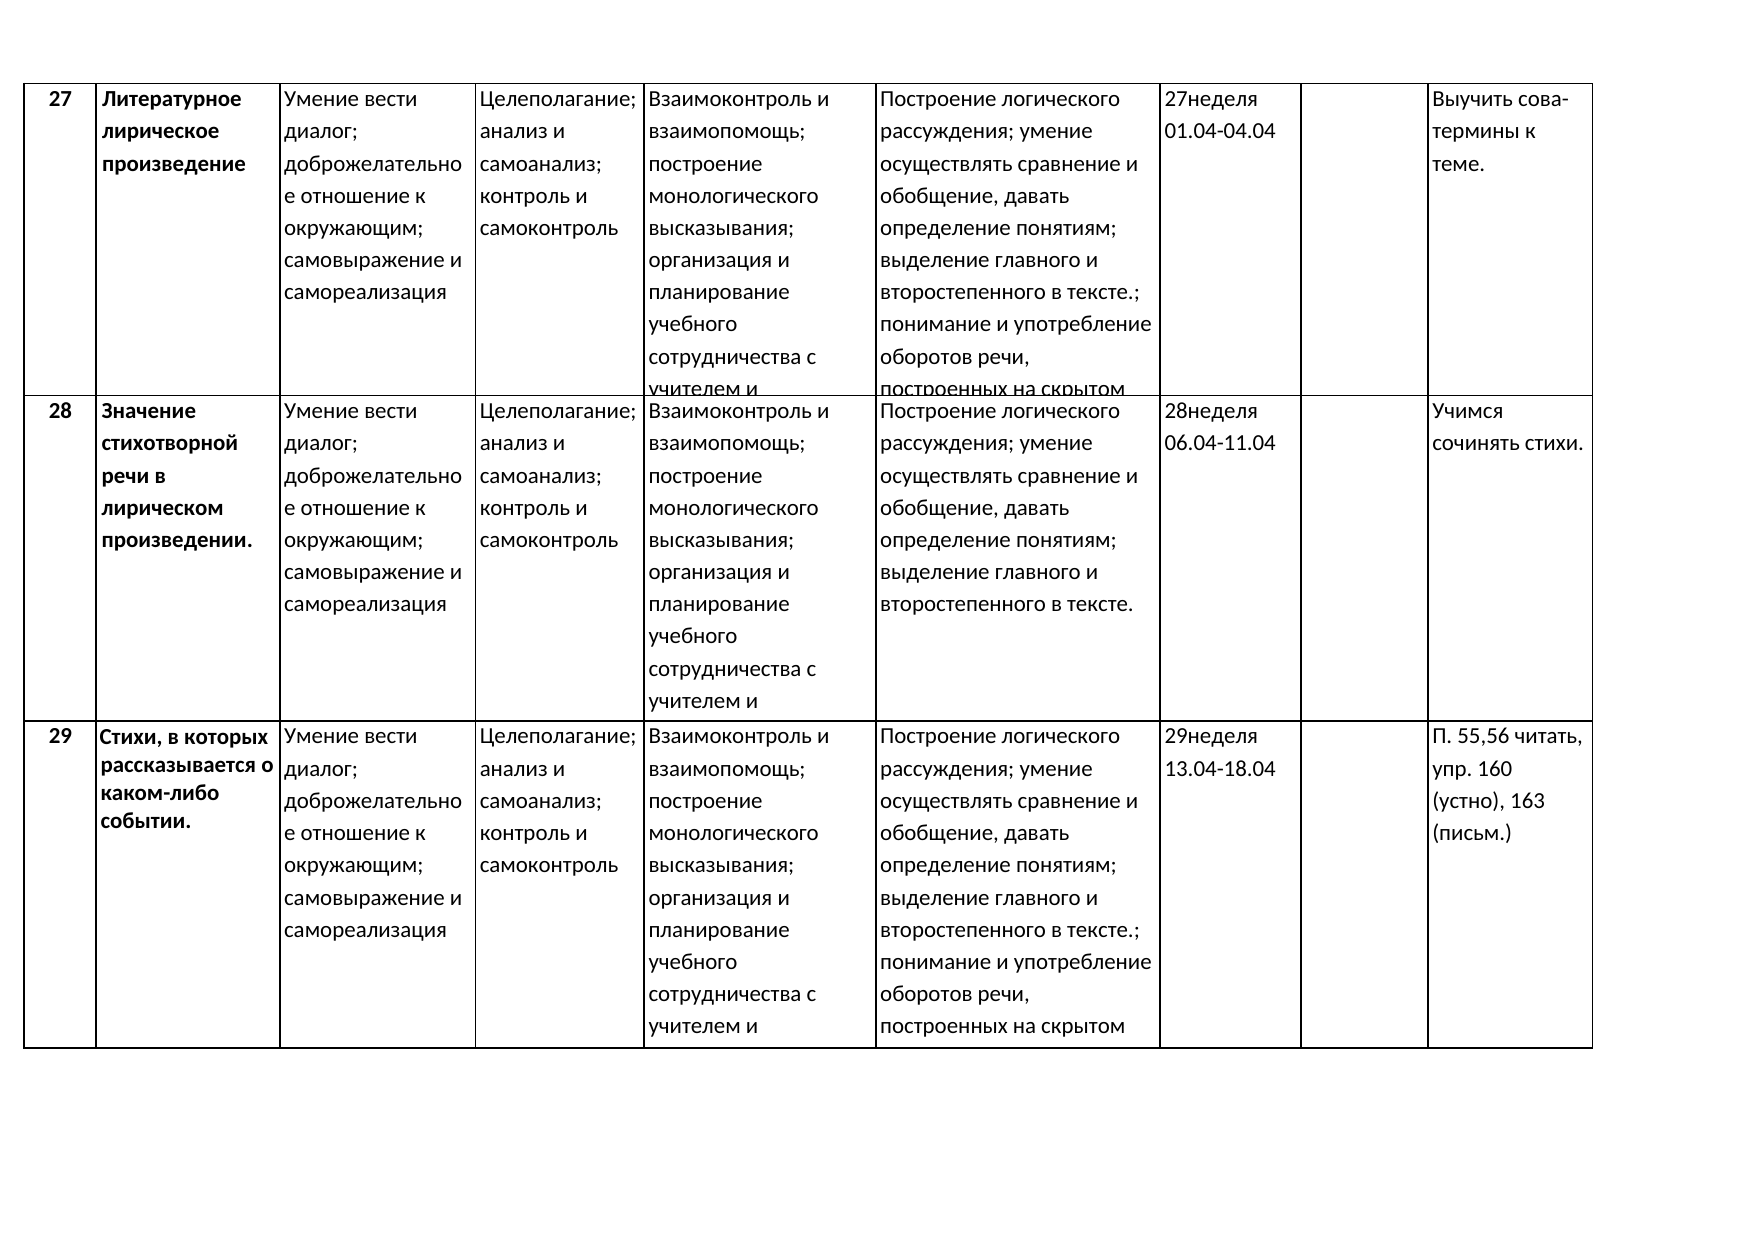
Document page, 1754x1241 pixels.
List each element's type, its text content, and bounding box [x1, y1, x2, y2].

table_cell [1302, 84, 1427, 395]
table_cell Построение логического рассуждения; умение осуществлять сравнение и обобщение, давать определение понятиям; выделение главного и второстепенного в тексте. [877, 396, 1159, 720]
table_cell П. 55,56 читать, упр. 160 (устно), 163 (письм.) [1429, 722, 1592, 1047]
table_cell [281, 84, 475, 395]
table_cell Умение вести диалог; доброжелательное отношение к окружающим; самовыражение и самореализация [281, 396, 475, 720]
table_cell 28 [25, 396, 95, 720]
table_cell Целеполагание; анализ и самоанализ; контроль и самоконтроль [476, 722, 643, 1047]
table_cell 27неделя 01.04-04.04 [1161, 84, 1300, 395]
table_cell Целеполагание; анализ и самоанализ; контроль и самоконтроль [476, 84, 643, 395]
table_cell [877, 84, 1159, 395]
table_cell 29 [25, 722, 95, 1047]
table_cell 28неделя 06.04-11.04 [1161, 396, 1300, 720]
table_cell 29неделя 13.04-18.04 [1161, 722, 1300, 1047]
table_cell Значение стихотворной речи в лирическом произведении. [97, 396, 279, 720]
table_cell [1302, 396, 1427, 720]
table_cell Учимся сочинять стихи. [1429, 396, 1592, 720]
table_cell Выучить сова-термины к теме. [1429, 84, 1592, 395]
table_cell Литературное лирическое произведение [97, 84, 279, 395]
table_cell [645, 84, 875, 395]
table_cell Стихи, в которых рассказывается о каком-либо событии. [97, 722, 279, 1047]
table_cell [281, 722, 475, 1047]
table_cell [1302, 722, 1427, 1047]
table_cell Целеполагание; анализ и самоанализ; контроль и самоконтроль [476, 396, 643, 720]
table_cell 27 [25, 84, 95, 395]
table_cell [877, 722, 1159, 1047]
